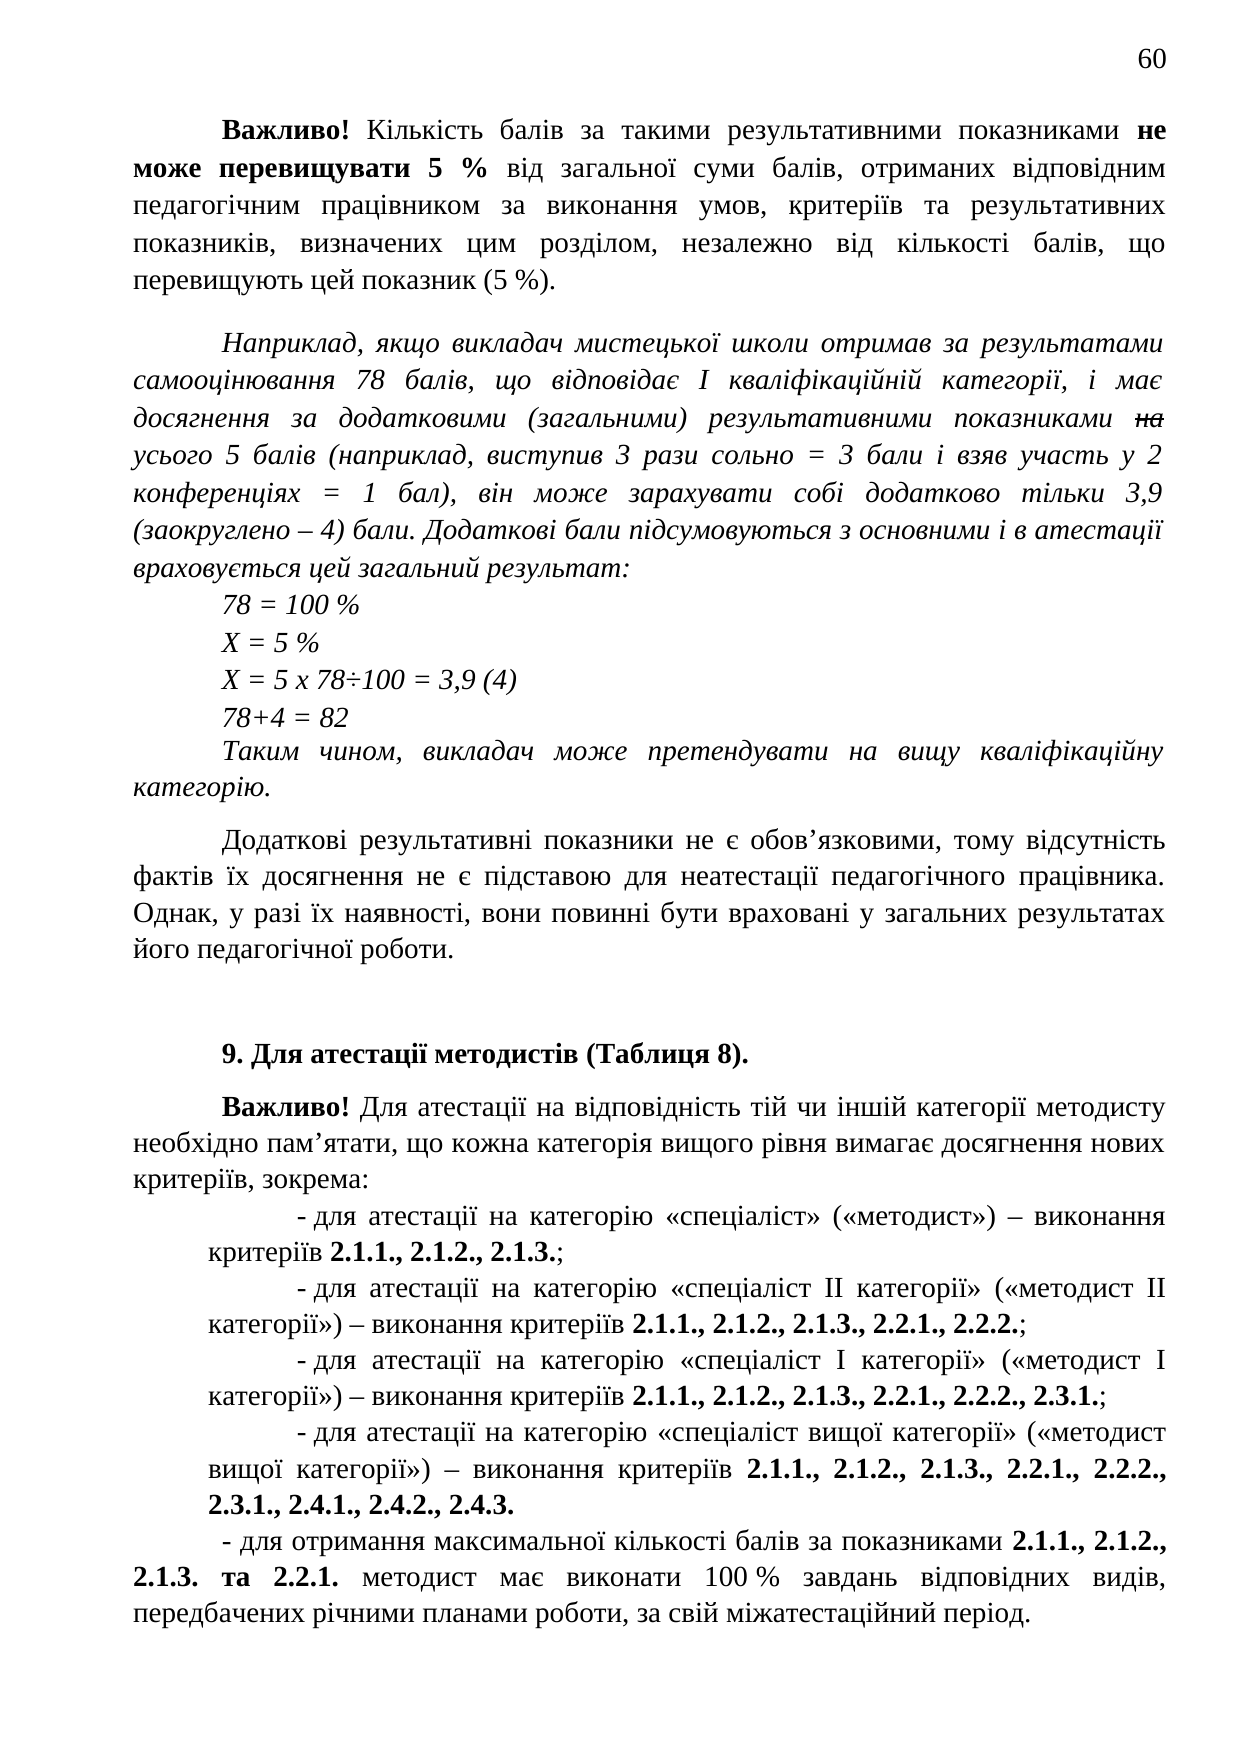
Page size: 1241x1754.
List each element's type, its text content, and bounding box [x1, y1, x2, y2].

text Х = 5 х 78÷100 = 3,9 (4) [133, 658, 1167, 696]
list для атестації на категорію «спеціаліст І категорії» («методист І категорії») – виконання критеріїв 2.1.1., 2.1.2., 2.1.3., 2.2.1., 2.2.2., 2.3.1.; [208, 1342, 1167, 1412]
text Таким чином, викладач може претендувати на вищу кваліфікаційну категорію. [133, 733, 1167, 803]
text 9. Для атестації методистів (Таблиця 8). [133, 1036, 1167, 1070]
text Наприклад, якщо викладач мистецької школи отримав за результатами самооцінювання 78 балів, що відповідає І кваліфікаційній категорії, і має досягнення за додатковими (загальними) результативними показниками на усього 5 балів (наприклад, виступив 3 рази сольно = 3 бали і взяв участь у 2 конференціях = 1 бал), він може зарахувати собі додатково тільки 3,9 (заокруглено – 4) бали. Додаткові бали підсумовуються з основними і в атестації враховується цей загальний результат: [133, 321, 1167, 583]
text 78+4 = 82 [133, 696, 1167, 733]
list для атестації на категорію «спеціаліст вищої категорії» («методист вищої категорії») – виконання критеріїв 2.1.1., 2.1.2., 2.1.3., 2.2.1., 2.2.2., 2.3.1., 2.4.1., 2.4.2., 2.4.3. [208, 1414, 1167, 1520]
list для атестації на категорію «спеціаліст» («методист») – виконання критеріїв 2.1.1., 2.1.2., 2.1.3.; [208, 1198, 1167, 1267]
text Додаткові результативні показники не є обов’язковими, тому відсутність фактів їх досягнення не є підставою для неатестації педагогічного працівника. Однак, у разі їх наявності, вони повинні бути враховані у загальних результатах його педагогічної роботи. [133, 822, 1167, 964]
text 78 = 100 % [133, 583, 1167, 621]
text Важливо! Кількість балів за такими результативними показниками не може перевищувати 5 % від загальної суми балів, отриманих відповідним педагогічним працівником за виконання умов, критеріїв та результативних показників, визначених цим розділом, незалежно від кількості балів, що перевищують цей показник (5 %). [133, 108, 1167, 296]
text - для отримання максимальної кількості балів за показниками 2.1.1., 2.1.2., 2.1.3. та 2.2.1. методист має виконати 100 % завдань відповідних видів, передбачених річними планами роботи, за свій міжатестаційний період. [133, 1523, 1167, 1629]
text Важливо! Для атестації на відповідність тій чи іншій категорії методисту необхідно пам’ятати, що кожна категорія вищого рівня вимагає досягнення нових критеріїв, зокрема: [133, 1089, 1167, 1195]
list для атестації на категорію «спеціаліст ІІ категорії» («методист ІІ категорії») – виконання критеріїв 2.1.1., 2.1.2., 2.1.3., 2.2.1., 2.2.2.; [208, 1270, 1167, 1340]
text Х = 5 % [133, 621, 1167, 658]
